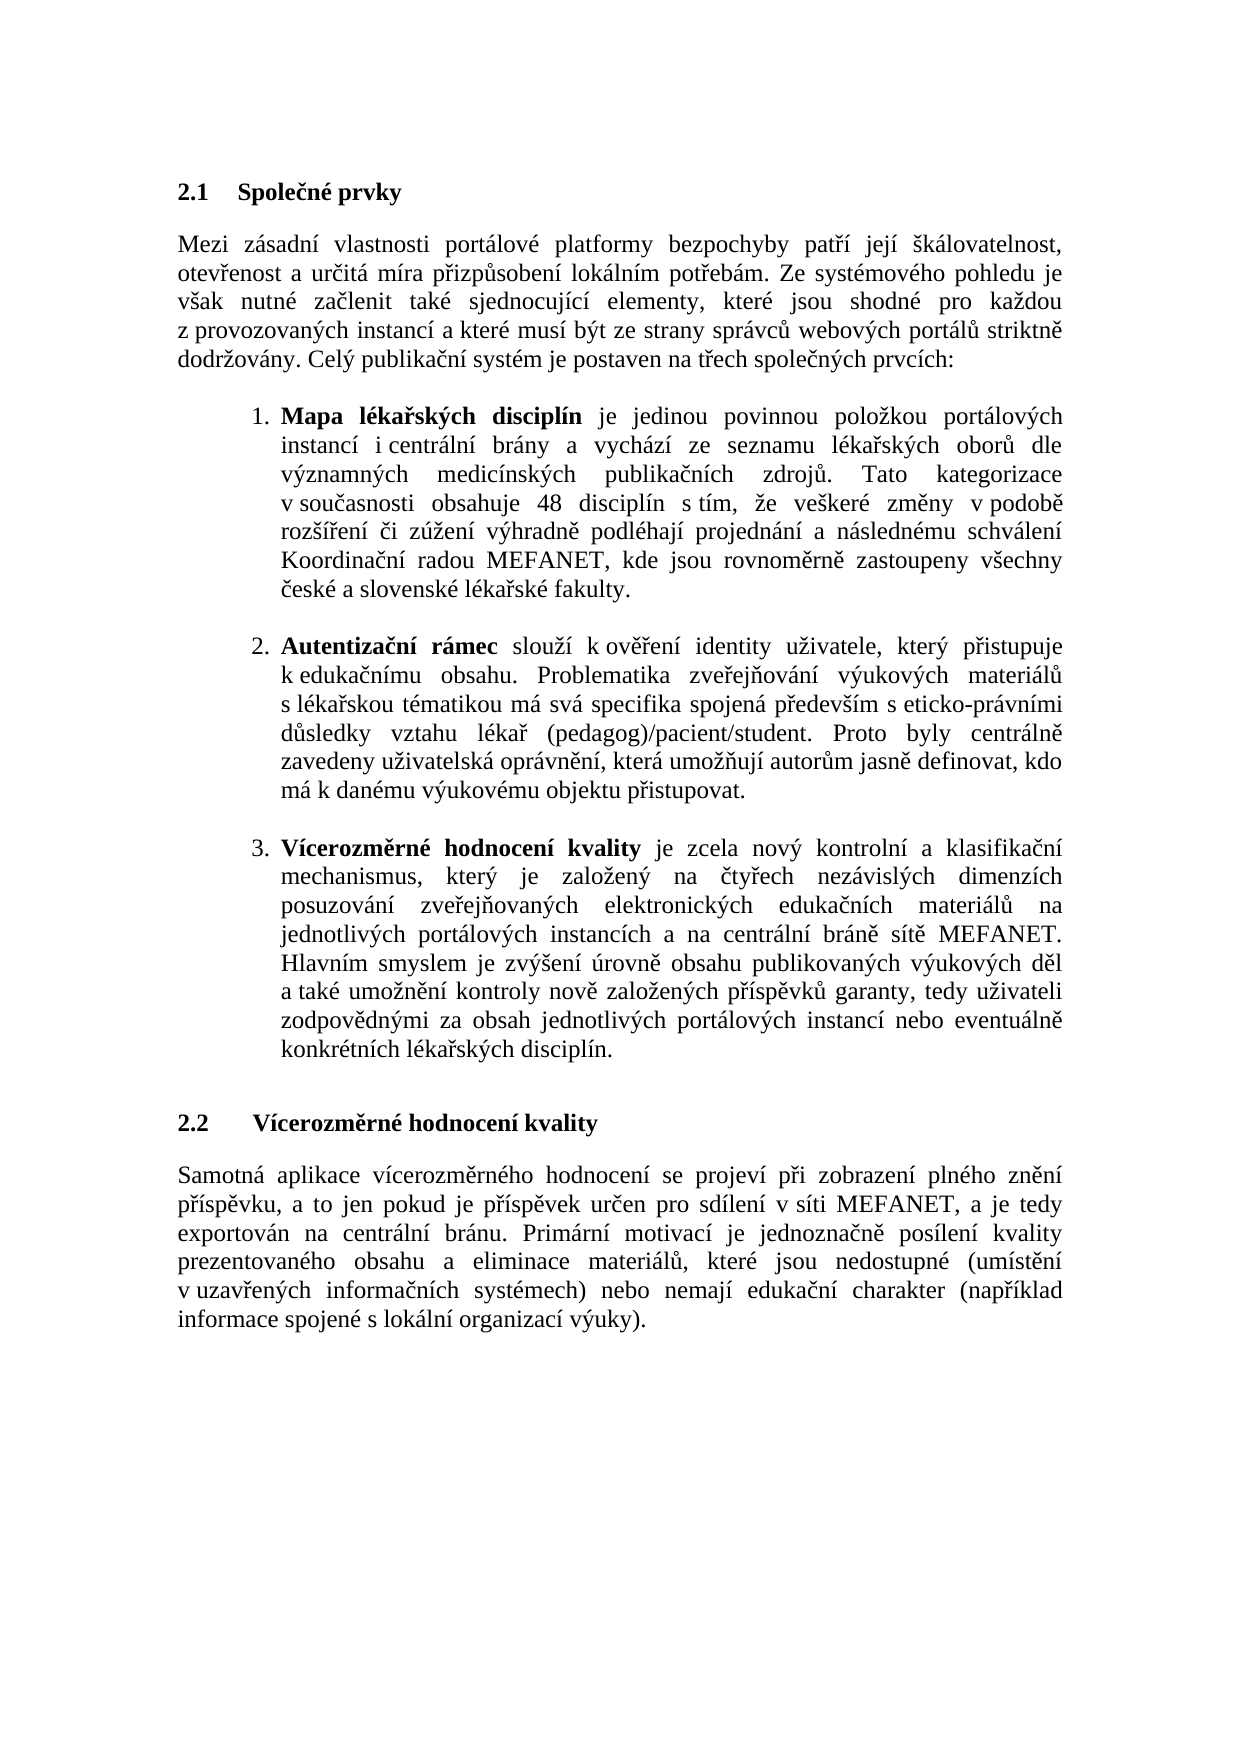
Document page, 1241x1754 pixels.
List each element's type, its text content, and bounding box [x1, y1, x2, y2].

list Autentizační rámec slouží k ověření identity uživatele, který přistupuje k edukačnímu obsahu. Problematika zveřejňování výukových materiálů s lékařskou tématikou má svá specifika spojená především s eticko-právními důsledky vztahu lékař (pedagog)/pacient/student. Proto byly centrálně zavedeny uživatelská oprávnění, která umožňují autorům jasně definovat, kdo má k danému výukovému objektu přistupovat. [251, 631, 1063, 804]
list 2.1 Společné prvky [177, 177, 1063, 206]
text Mezi zásadní vlastnosti portálové platformy bezpochyby patří její škálovatelnost, otevřenost a určitá míra přizpůsobení lokálním potřebám. Ze systémového pohledu je však nutné začlenit také sjednocující elementy, které jsou shodné pro každou z provozovaných instancí a které musí být ze strany správců webových portálů striktně dodržovány. Celý publikační systém je postaven na třech společných prvcích: [177, 229, 1063, 373]
list Mapa lékařských disciplín je jedinou povinnou položkou portálových instancí i centrální brány a vychází ze seznamu lékařských oborů dle významných medicínských publikačních zdrojů. Tato kategorizace v současnosti obsahuje 48 disciplín s tím, že veškeré změny v podobě rozšíření či zúžení výhradně podléhají projednání a následnému schválení Koordinační radou MEFANET, kde jsou rovnoměrně zastoupeny všechny české a slovenské lékařské fakulty. [251, 401, 1063, 603]
list 2.2 Vícerozměrné hodnocení kvality [177, 1108, 1063, 1137]
text Samotná aplikace vícerozměrného hodnocení se projeví při zobrazení plného znění příspěvku, a to jen pokud je příspěvek určen pro sdílení v síti MEFANET, a je tedy exportován na centrální bránu. Primární motivací je jednoznačně posílení kvality prezentovaného obsahu a eliminace materiálů, které jsou nedostupné (umístění v uzavřených informačních systémech) nebo nemají edukační charakter (například informace spojené s lokální organizací výuky). [177, 1160, 1063, 1333]
list Vícerozměrné hodnocení kvality je zcela nový kontrolní a klasifikační mechanismus, který je založený na čtyřech nezávislých dimenzích posuzování zveřejňovaných elektronických edukačních materiálů na jednotlivých portálových instancích a na centrální bráně sítě MEFANET. Hlavním smyslem je zvýšení úrovně obsahu publikovaných výukových děl a také umožnění kontroly nově založených příspěvků garanty, tedy uživateli zodpovědnými za obsah jednotlivých portálových instancí nebo eventuálně konkrétních lékařských disciplín. [251, 833, 1063, 1063]
